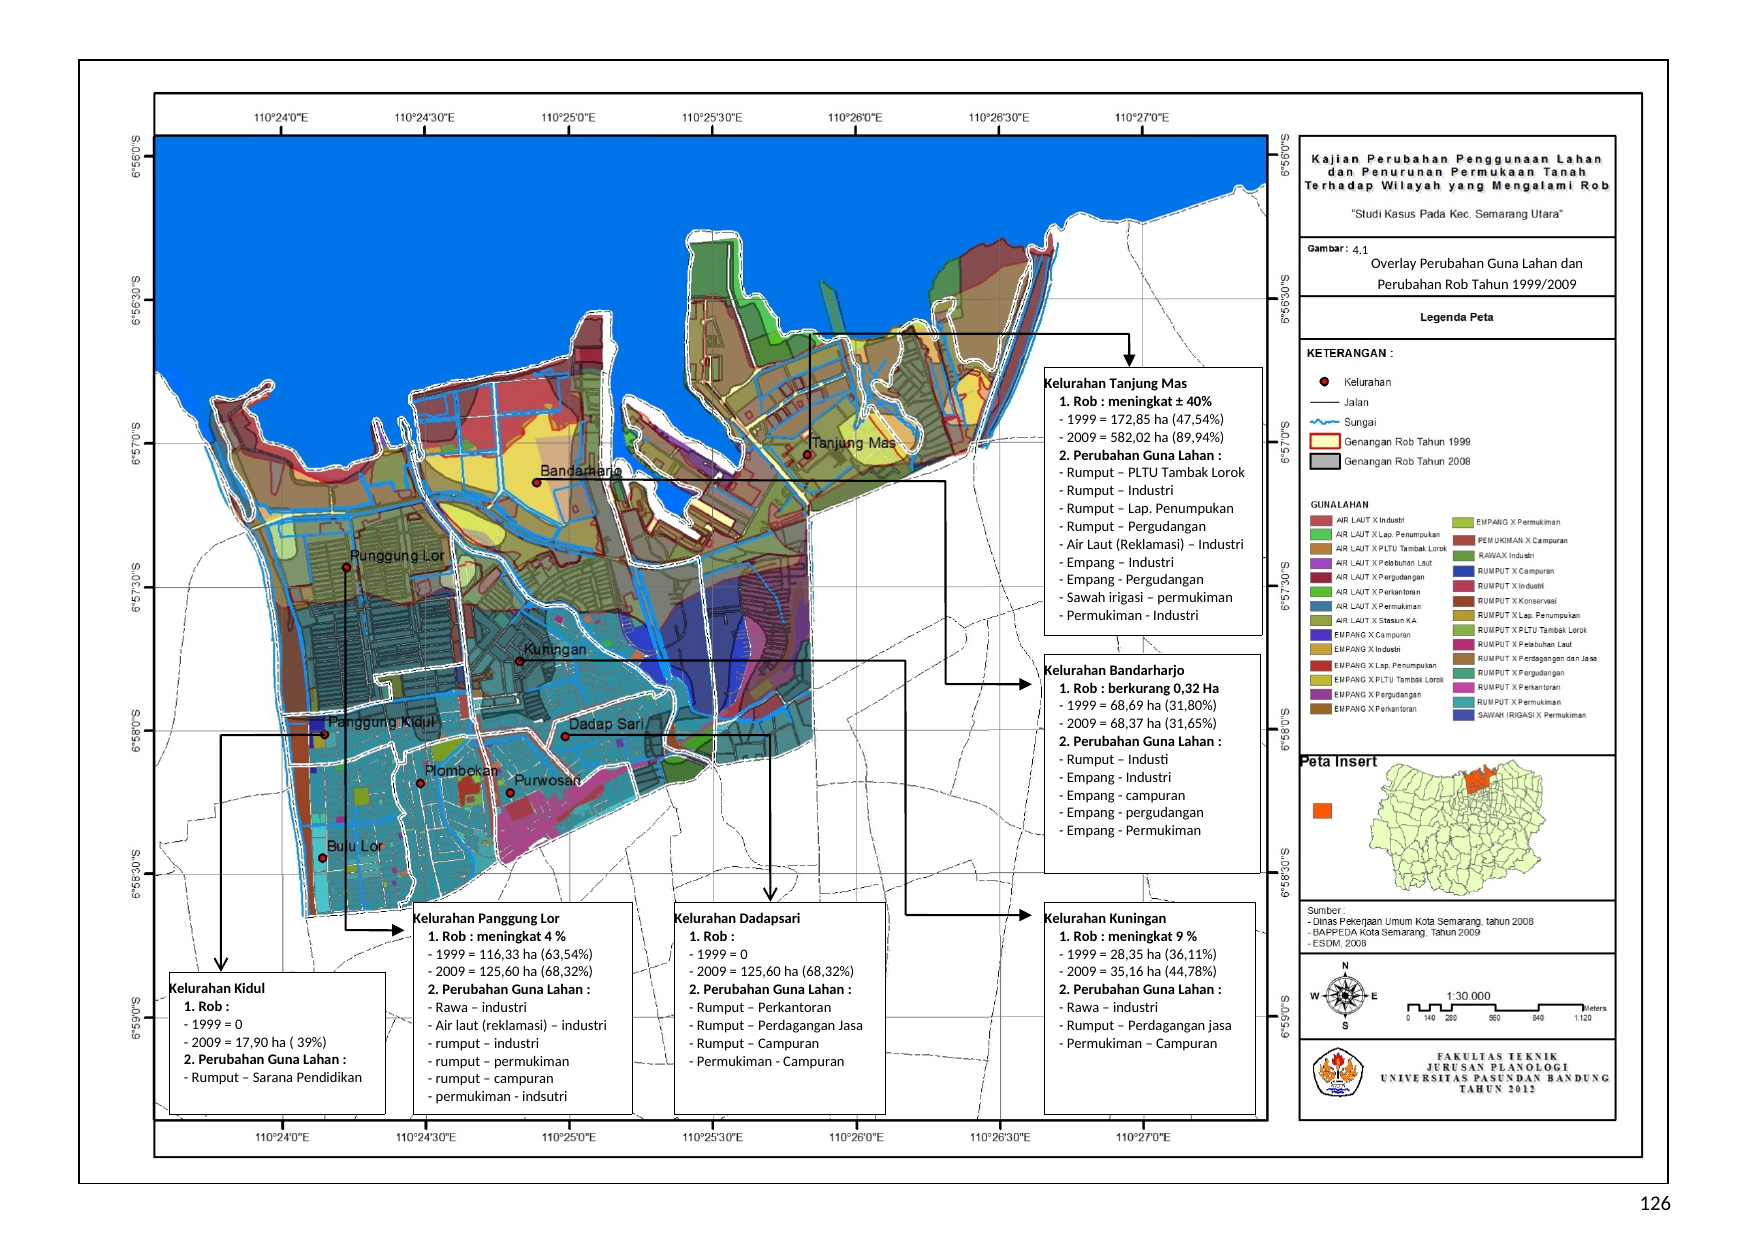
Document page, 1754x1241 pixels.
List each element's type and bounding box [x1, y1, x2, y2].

picture [80, 61, 1667, 1183]
